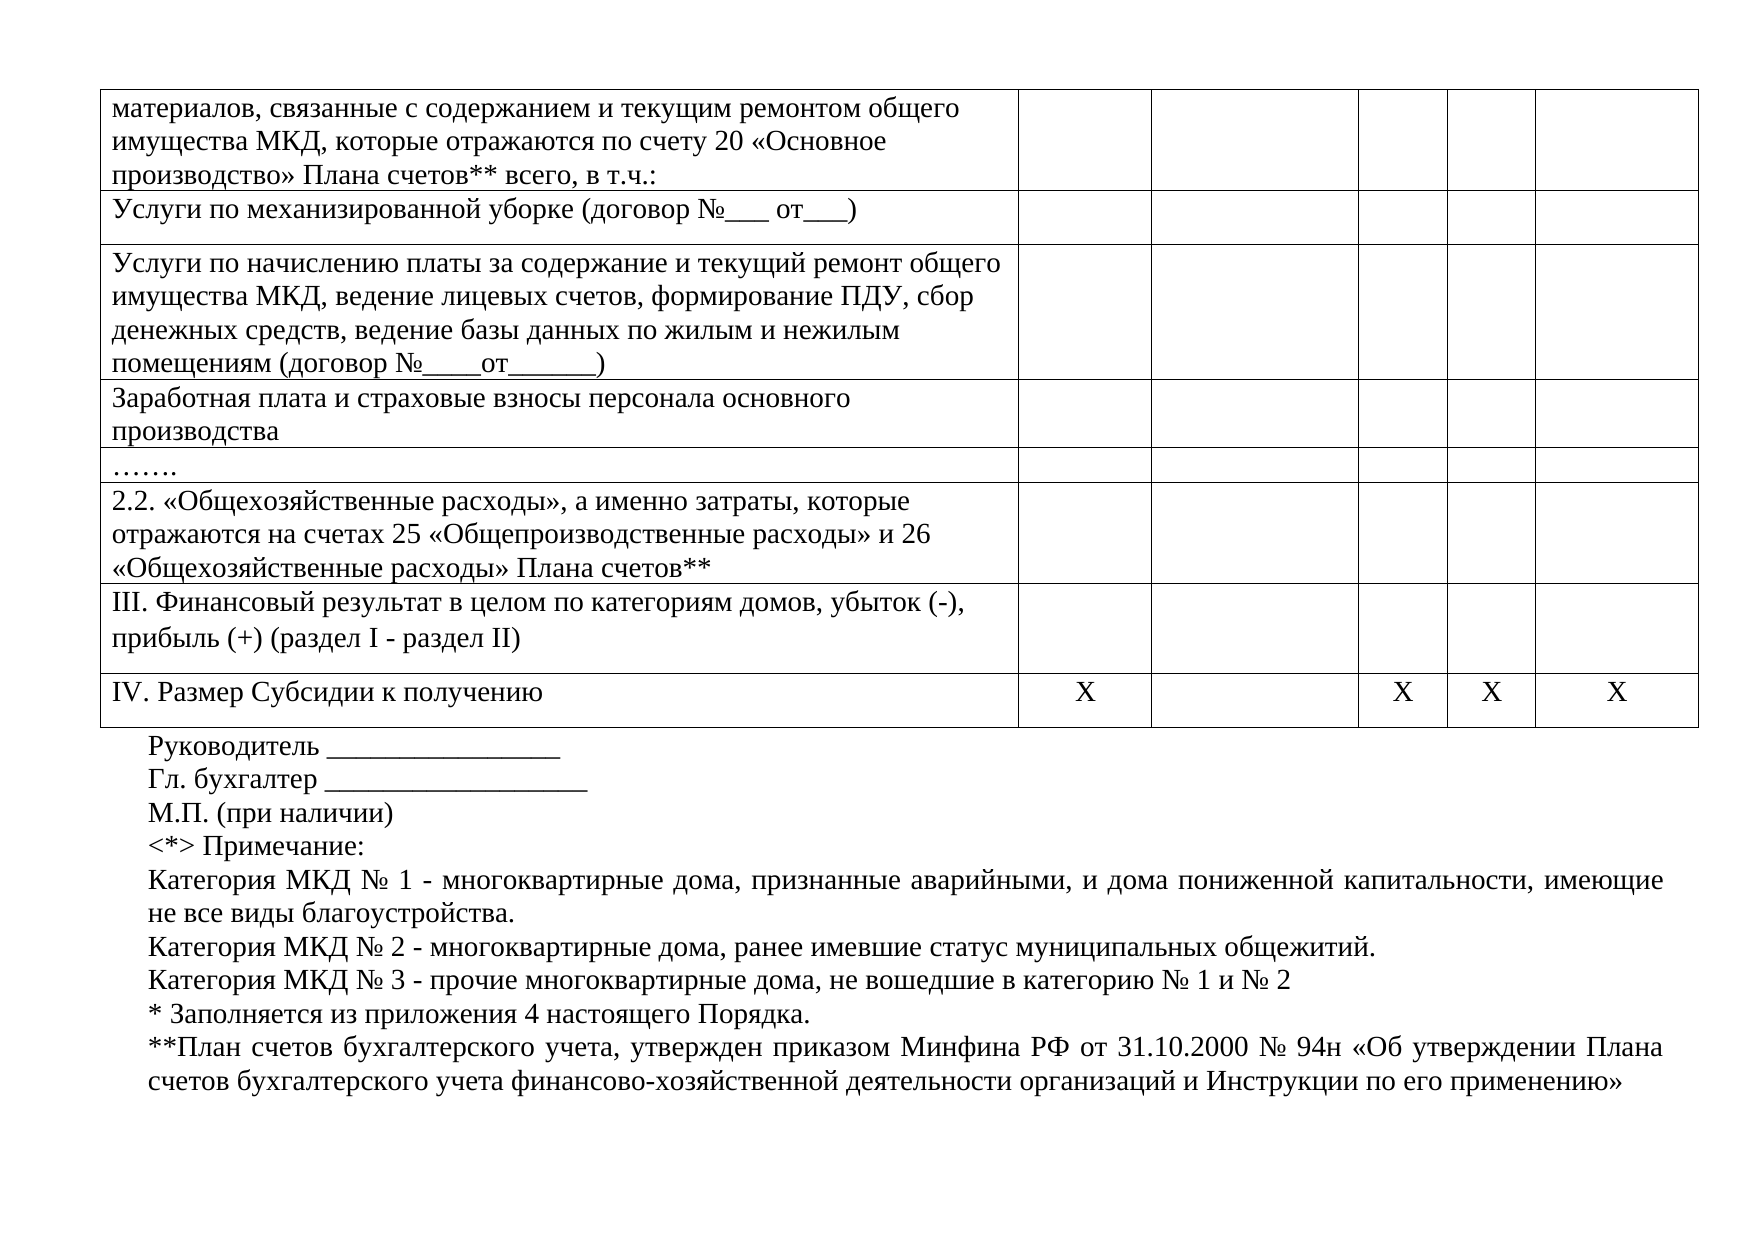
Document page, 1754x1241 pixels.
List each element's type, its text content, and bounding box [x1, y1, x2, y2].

text М.П. (при наличии) [148, 795, 1665, 828]
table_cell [101, 90, 1018, 190]
table_cell III. Финансовый результат в целом по категориям домов, убыток (-), прибыль (+) (раздел I - раздел II) [101, 584, 1018, 673]
table_cell Х [1019, 674, 1151, 727]
table_cell [1152, 483, 1358, 583]
table_cell [1019, 380, 1151, 447]
table_cell [1536, 584, 1698, 673]
table_cell 2.2. «Общехозяйственные расходы», а именно затраты, которые отражаются на счетах 25 «Общепроизводственные расходы» и 26 «Общехозяйственные расходы» Плана счетов** [101, 483, 1018, 583]
table_cell [1448, 191, 1535, 244]
table_cell [1448, 584, 1535, 673]
table_cell [1019, 483, 1151, 583]
table_cell [1152, 448, 1358, 482]
text <*> Примечание: [148, 828, 1665, 862]
table_cell [1152, 90, 1358, 190]
text Категория МКД № 2 - многоквартирные дома, ранее имевшие статус муниципальных общежитий. [148, 929, 1665, 962]
table_cell [1359, 90, 1447, 190]
table_cell [1448, 245, 1535, 379]
table_cell [1536, 380, 1698, 447]
table_cell [1448, 448, 1535, 482]
table_cell [1359, 380, 1447, 447]
text Руководитель ________________ [148, 728, 1665, 761]
table_cell [1448, 483, 1535, 583]
table_cell [1152, 191, 1358, 244]
table_cell [1152, 674, 1358, 727]
table_cell [1536, 245, 1698, 379]
table_cell [1019, 191, 1151, 244]
table_cell Х [1536, 674, 1698, 727]
table_cell Х [1359, 674, 1447, 727]
table_cell [1536, 90, 1698, 190]
table_cell [1448, 380, 1535, 447]
table_cell [1359, 448, 1447, 482]
text Категория МКД № 1 - многоквартирные дома, признанные аварийными, и дома пониженной капитальности, имеющие не все виды благоустройства. [148, 862, 1665, 929]
text * Заполняется из приложения 4 настоящего Порядка. [148, 996, 1665, 1029]
table_cell [1536, 483, 1698, 583]
table_cell [1359, 584, 1447, 673]
table_cell [1359, 483, 1447, 583]
table_cell [1536, 448, 1698, 482]
table_cell IV. Размер Субсидии к получению [101, 674, 1018, 727]
table_cell ……. [101, 448, 1018, 482]
table_cell [1019, 245, 1151, 379]
table_cell Заработная плата и страховые взносы персонала основного производства [101, 380, 1018, 447]
table_cell [1152, 584, 1358, 673]
table_cell [1019, 448, 1151, 482]
table_cell [1536, 191, 1698, 244]
table_cell [1448, 90, 1535, 190]
table_cell Услуги по начислению платы за содержание и текущий ремонт общего имущества МКД, ведение лицевых счетов, формирование ПДУ, сбор денежных средств, ведение базы данных по жилым и нежилым помещениям (договор №____от______) [101, 245, 1018, 379]
table_cell [1152, 380, 1358, 447]
text Гл. бухгалтер __________________ [148, 761, 1665, 795]
table_cell [1019, 584, 1151, 673]
table_cell [1152, 245, 1358, 379]
table_cell Услуги по механизированной уборке (договор №___ от___) [101, 191, 1018, 244]
text Категория МКД № 3 - прочие многоквартирные дома, не вошедшие в категорию № 1 и № 2 [148, 962, 1665, 996]
table_cell [1359, 191, 1447, 244]
text **План счетов бухгалтерского учета, утвержден приказом Минфина РФ от 31.10.2000 № 94н «Об утверждении Плана счетов бухгалтерского учета финансово-хозяйственной деятельности организаций и Инструкции по его применению» [148, 1029, 1665, 1097]
table_cell [1359, 245, 1447, 379]
table_cell [1019, 90, 1151, 190]
table_cell Х [1448, 674, 1535, 727]
